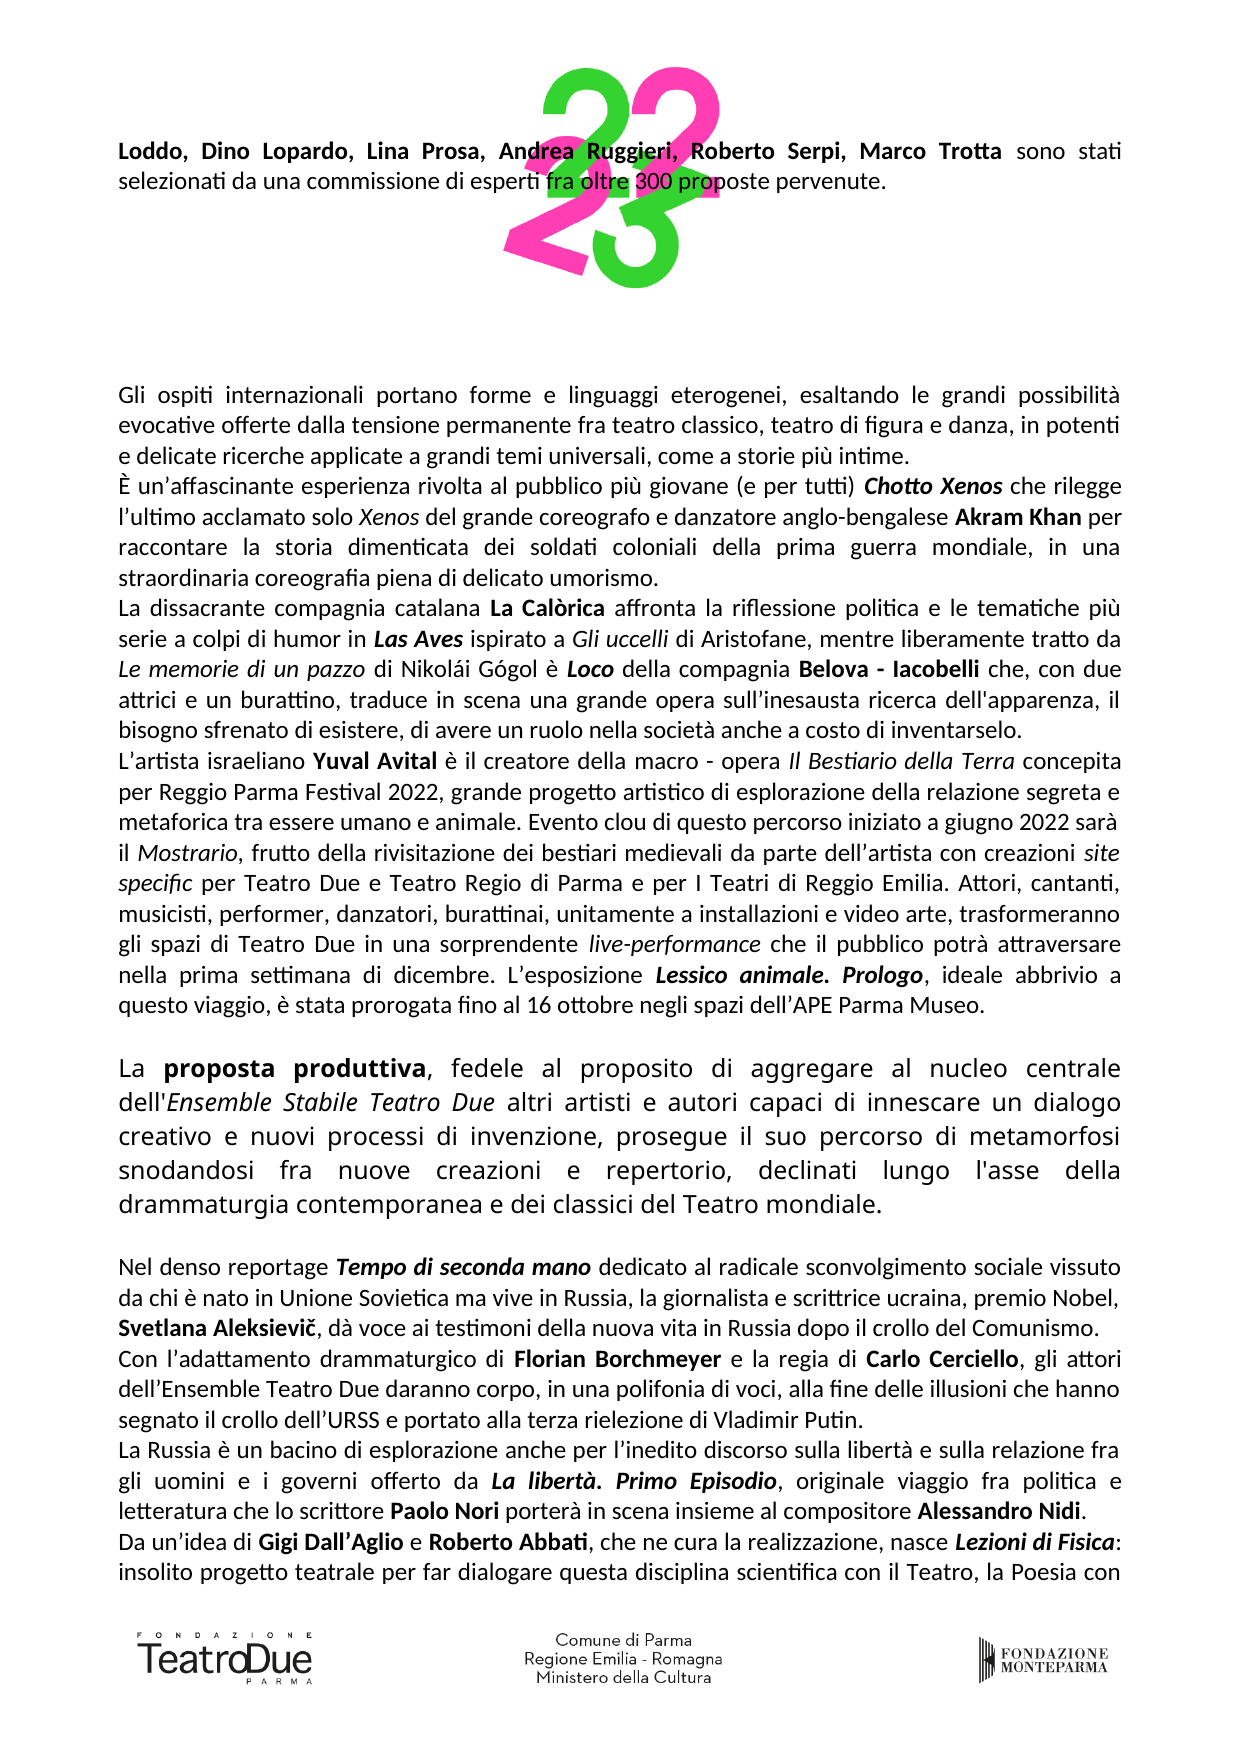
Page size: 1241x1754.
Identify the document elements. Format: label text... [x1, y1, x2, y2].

text È un’affascinante esperienza rivolta al pubblico più giovane (e per tutti) Chotto Xenos che rilegge l’ultimo acclamato solo Xenos del grande coreografo e danzatore anglo-bengalese Akram Khan per raccontare la storia dimenticata dei soldati coloniali della prima guerra mondiale, in una straordinaria coreografia piena di delicato umorismo. [118, 471, 1122, 593]
picture [467, 196, 766, 302]
picture [118, 1601, 1122, 1732]
text La Russia è un bacino di esplorazione anche per l’inedito discorso sulla libertà e sulla relazione fra gli uomini e i governi offerto da La libertà. Primo Episodio, originale viaggio fra politica e letteratura che lo scrittore Paolo Nori porterà in scena insieme al compositore Alessandro Nidi. [118, 1434, 1122, 1526]
text il Mostrario, frutto della rivisitazione dei bestiari medievali da parte dell’artista con creazioni site specific per Teatro Due e Teatro Regio di Parma e per I Teatri di Reggio Emilia. Attori, cantanti, musicisti, performer, danzatori, burattinai, unitamente a installazioni e video arte, trasformeranno gli spazi di Teatro Due in una sorprendente live-performance che il pubblico potrà attraversare nella prima settimana di dicembre. L’esposizione Lessico animale. Prologo, ideale abbrivio a questo viaggio, è stata prorogata fino al 16 ottobre negli spazi dell’APE Parma Museo. [118, 837, 1122, 1020]
text Gli ospiti internazionali portano forme e linguaggi eterogenei, esaltando le grandi possibilità evocative offerte dalla tensione permanente fra teatro classico, teatro di figura e danza, in potenti e delicate ricerche applicate a grandi temi universali, come a storie più intime. [118, 379, 1122, 471]
picture [467, 52, 766, 135]
text Con l’adattamento drammaturgico di Florian Borchmeyer e la regia di Carlo Cerciello, gli attori dell’Ensemble Teatro Due daranno corpo, in una polifonia di voci, alla fine delle illusioni che hanno segnato il crollo dell’URSS e portato alla terza rielezione di Vladimir Putin. [118, 1343, 1122, 1434]
text L’artista israeliano Yuval Avital è il creatore della macro - opera Il Bestiario della Terra concepita per Reggio Parma Festival 2022, grande progetto artistico di esplorazione della relazione segreta e metaforica tra essere umano e animale. Evento clou di questo percorso iniziato a giugno 2022 sarà [118, 745, 1122, 837]
text La proposta produttiva, fedele al proposito di aggregare al nucleo centrale dell'Ensemble Stabile Teatro Due altri artisti e autori capaci di innescare un dialogo creativo e nuovi processi di invenzione, prosegue il suo percorso di metamorfosi snodandosi fra nuove creazioni e repertorio, declinati lungo l'asse della drammaturgia contemporanea e dei classici del Teatro mondiale. [118, 1050, 1122, 1221]
text La dissacrante compagnia catalana La Calòrica affronta la riflessione politica e le tematiche più serie a colpi di humor in Las Aves ispirato a Gli uccelli di Aristofane, mentre liberamente tratto da Le memorie di un pazzo di Nikolái Gógol è Loco della compagnia Belova - Iacobelli che, con due attrici e un burattino, traduce in scena una grande opera sull’inesausta ricerca dell'apparenza, il bisogno sfrenato di esistere, di avere un ruolo nella società anche a costo di inventarselo. [118, 593, 1122, 745]
text Nel denso reportage Tempo di seconda mano dedicato al radicale sconvolgimento sociale vissuto da chi è nato in Unione Sovietica ma vive in Russia, la giornalista e scrittrice ucraina, premio Nobel, Svetlana Aleksievič, dà voce ai testimoni della nuova vita in Russia dopo il crollo del Comunismo. [118, 1251, 1122, 1343]
